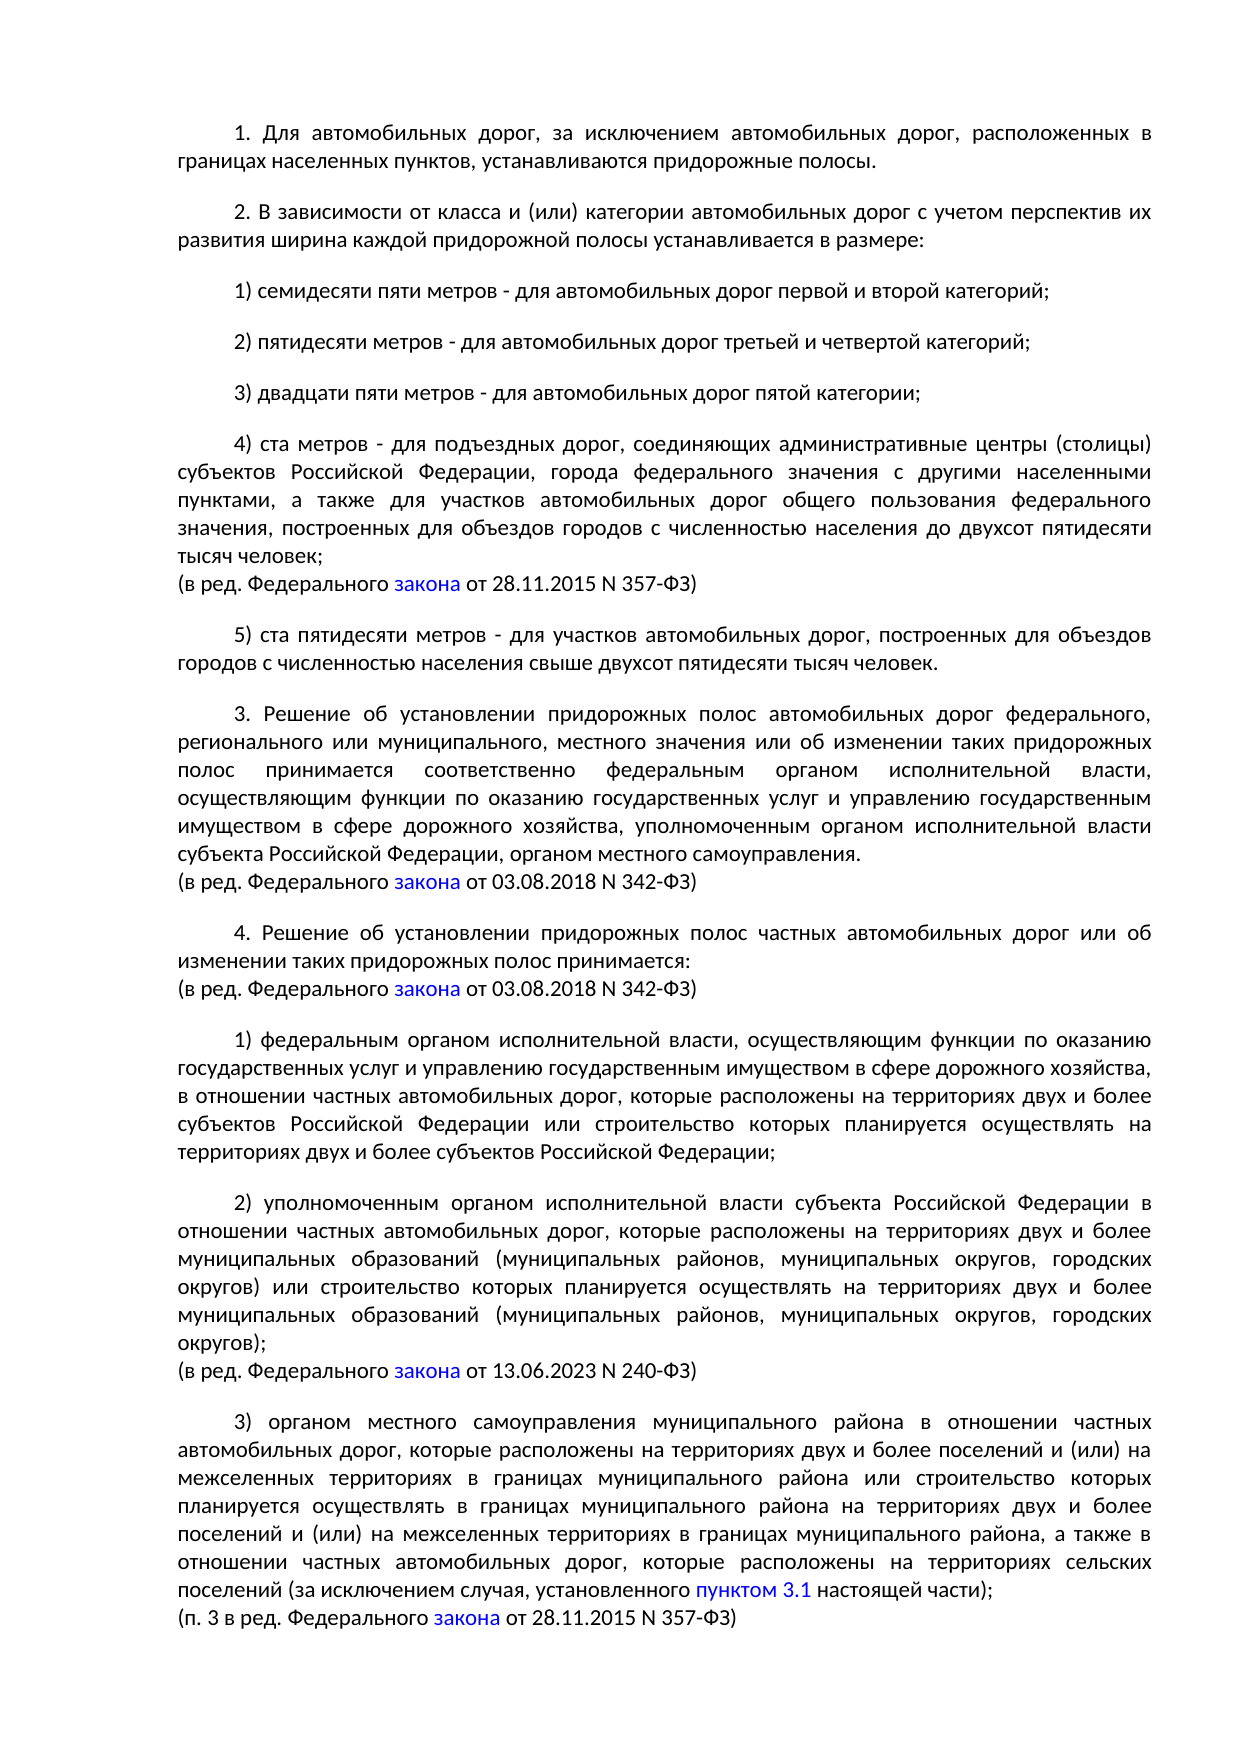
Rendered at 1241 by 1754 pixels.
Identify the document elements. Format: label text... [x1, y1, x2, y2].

text 1) семидесяти пяти метров - для автомобильных дорог первой и второй категорий; [177, 276, 1152, 304]
text 2. В зависимости от класса и (или) категории автомобильных дорог с учетом перспектив их развития ширина каждой придорожной полосы устанавливается в размере: [177, 197, 1152, 253]
text 5) ста пятидесяти метров - для участков автомобильных дорог, построенных для объездов городов с численностью населения свыше двухсот пятидесяти тысяч человек. [177, 620, 1152, 676]
text (в ред. Федерального закона от 03.08.2018 N 342-ФЗ) [177, 974, 1152, 1002]
text (п. 3 в ред. Федерального закона от 28.11.2015 N 357-ФЗ) [177, 1603, 1152, 1631]
text (в ред. Федерального закона от 28.11.2015 N 357-ФЗ) [177, 569, 1152, 597]
text 1. Для автомобильных дорог, за исключением автомобильных дорог, расположенных в границах населенных пунктов, устанавливаются придорожные полосы. [177, 118, 1152, 174]
text (в ред. Федерального закона от 13.06.2023 N 240-ФЗ) [177, 1356, 1152, 1384]
text 3) органом местного самоуправления муниципального района в отношении частных автомобильных дорог, которые расположены на территориях двух и более поселений и (или) на межселенных территориях в границах муниципального района или строительство которых планируется осуществлять в границах муниципального района на территориях двух и более поселений и (или) на межселенных территориях в границах муниципального района, а также в отношении частных автомобильных дорог, которые расположены на территориях сельских поселений (за исключением случая, установленного пунктом 3.1 настоящей части); [177, 1407, 1152, 1603]
text 4. Решение об установлении придорожных полос частных автомобильных дорог или об изменении таких придорожных полос принимается: [177, 918, 1152, 974]
text (в ред. Федерального закона от 03.08.2018 N 342-ФЗ) [177, 867, 1152, 895]
text 2) пятидесяти метров - для автомобильных дорог третьей и четвертой категорий; [177, 327, 1152, 355]
text 2) уполномоченным органом исполнительной власти субъекта Российской Федерации в отношении частных автомобильных дорог, которые расположены на территориях двух и более муниципальных образований (муниципальных районов, муниципальных округов, городских округов) или строительство которых планируется осуществлять на территориях двух и более муниципальных образований (муниципальных районов, муниципальных округов, городских округов); [177, 1188, 1152, 1356]
text 4) ста метров - для подъездных дорог, соединяющих административные центры (столицы) субъектов Российской Федерации, города федерального значения с другими населенными пунктами, а также для участков автомобильных дорог общего пользования федерального значения, построенных для объездов городов с численностью населения до двухсот пятидесяти тысяч человек; [177, 429, 1152, 569]
text 3. Решение об установлении придорожных полос автомобильных дорог федерального, регионального или муниципального, местного значения или об изменении таких придорожных полос принимается соответственно федеральным органом исполнительной власти, осуществляющим функции по оказанию государственных услуг и управлению государственным имуществом в сфере дорожного хозяйства, уполномоченным органом исполнительной власти субъекта Российской Федерации, органом местного самоуправления. [177, 699, 1152, 867]
text 3) двадцати пяти метров - для автомобильных дорог пятой категории; [177, 378, 1152, 406]
text 1) федеральным органом исполнительной власти, осуществляющим функции по оказанию государственных услуг и управлению государственным имуществом в сфере дорожного хозяйства, в отношении частных автомобильных дорог, которые расположены на территориях двух и более субъектов Российской Федерации или строительство которых планируется осуществлять на территориях двух и более субъектов Российской Федерации; [177, 1025, 1152, 1165]
